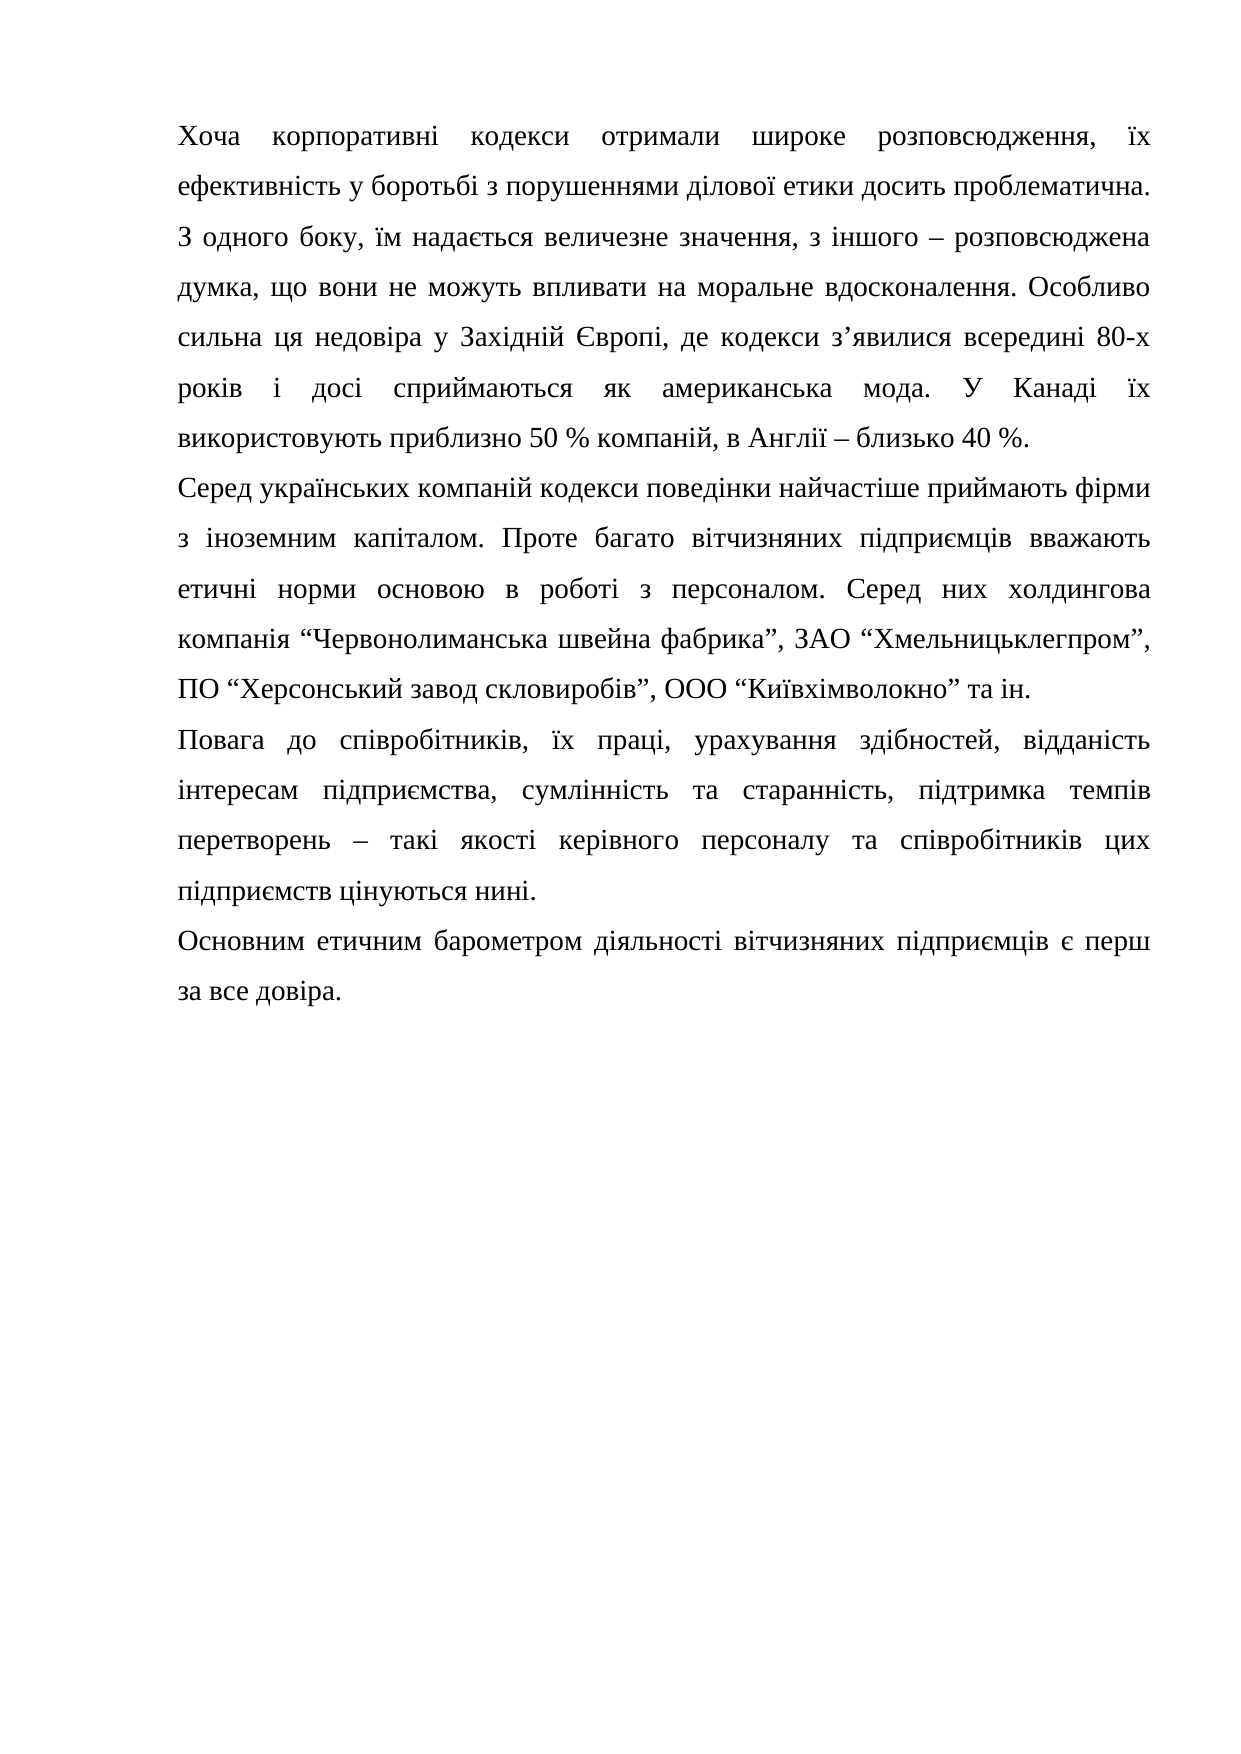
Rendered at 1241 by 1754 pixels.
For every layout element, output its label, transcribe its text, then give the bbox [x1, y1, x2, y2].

text Основним етичним барометром діяльності вітчизняних підприємців є перш за все довіра. [177, 923, 1152, 1007]
text Повага до співробітників, їх праці, урахування здібностей, відданість інтересам підприємства, сумлінність та старанність, підтримка темпів перетворень – такі якості керівного персоналу та співробітників цих підприємств цінуються нині. [177, 722, 1152, 906]
text Хоча корпоративні кодекси отримали широке розповсюдження, їх ефективність у боротьбі з порушеннями ділової етики досить проблематична. З одного боку, їм надається величезне значення, з іншого – розповсюджена думка, що вони не можуть впливати на моральне вдосконалення. Особливо сильна ця недовіра у Західній Європі, де кодекси з’явилися всередині 80-х років і досі сприймаються як американська мода. У Канаді їх використовують приблизно 50 % компаній, в Англії – близько 40 %. [177, 118, 1152, 453]
text Серед українських компаній кодекси поведінки найчастіше приймають фірми з іноземним капіталом. Проте багато вітчизняних підприємців вважають етичні норми основою в роботі з персоналом. Серед них холдингова компанія “Червонолиманська швейна фабрика”, ЗАО “Хмельницьклегпром”, ПО “Херсонський завод скловиробів”, ООО “Київхімволокно” та ін. [177, 470, 1152, 705]
